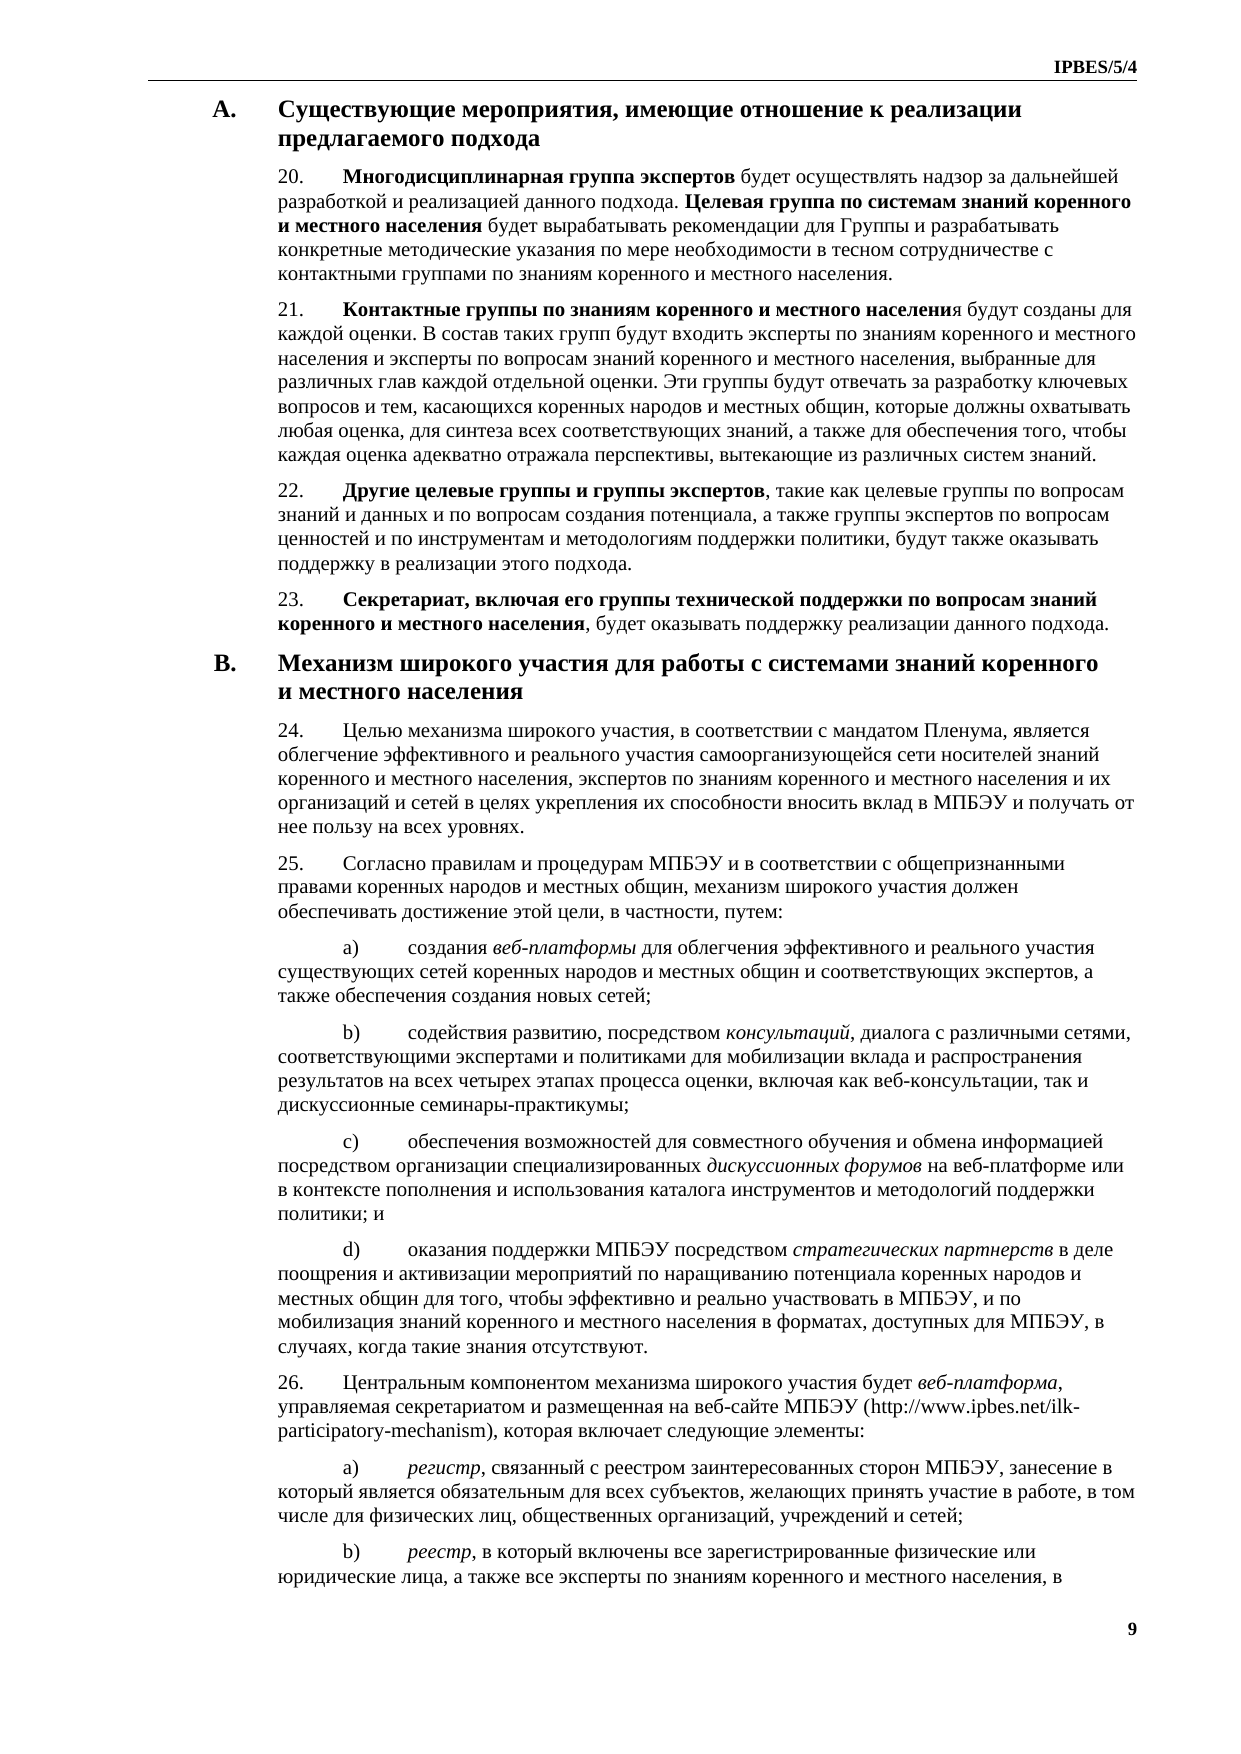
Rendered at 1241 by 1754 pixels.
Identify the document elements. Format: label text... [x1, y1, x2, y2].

text а) регистр, связанный с реестром заинтересованных сторон МПБЭУ, занесение в который является обязательным для всех субъектов, желающих принять участие в работе, в том числе для физических лиц, общественных организаций, учреждений и сетей; [278, 1455, 1137, 1527]
text 24. Целью механизма широкого участия, в соответствии с мандатом Пленума, является облегчение эффективного и реального участия самоорганизующейся сети носителей знаний коренного и местного населения, экспертов по знаниям коренного и местного населения и их организаций и сетей в целях укрепления их способности вносить вклад в МПБЭУ и получать от нее пользу на всех уровнях. [278, 718, 1137, 838]
text 25. Согласно правилам и процедурам МПБЭУ и в соответствии с общепризнанными правами коренных народов и местных общин, механизм широкого участия должен обеспечивать достижение этой цели, в частности, путем: [278, 850, 1137, 923]
text B. Механизм широкого участия для работы с системами знаний коренного и местного населения [148, 648, 1107, 705]
text A. Существующие мероприятия, имеющие отношение к реализации предлагаемого подхода [148, 94, 1107, 152]
text d) оказания поддержки МПБЭУ посредством стратегических партнерств в деле поощрения и активизации мероприятий по наращиванию потенциала коренных народов и местных общин для того, чтобы эффективно и реально участвовать в МПБЭУ, и по мобилизация знаний коренного и местного населения в форматах, доступных для МПБЭУ, в случаях, когда такие знания отсутствуют. [278, 1237, 1137, 1358]
text 22. Другие целевые группы и группы экспертов, такие как целевые группы по вопросам знаний и данных и по вопросам создания потенциала, а также группы экспертов по вопросам ценностей и по инструментам и методологиям поддержки политики, будут также оказывать поддержку в реализации этого подхода. [278, 478, 1137, 574]
text с) обеспечения возможностей для совместного обучения и обмена информацией посредством организации специализированных дискуссионных форумов на веб-платформе или в контексте пополнения и использования каталога инструментов и методологий поддержки политики; и [278, 1128, 1137, 1225]
text 23. Секретариат, включая его группы технической поддержки по вопросам знаний коренного и местного населения, будет оказывать поддержку реализации данного подхода. [278, 587, 1137, 635]
text 21. Контактные группы по знаниям коренного и местного населения будут созданы для каждой оценки. В состав таких групп будут входить эксперты по знаниям коренного и местного населения и эксперты по вопросам знаний коренного и местного населения, выбранные для различных глав каждой отдельной оценки. Эти группы будут отвечать за разработку ключевых вопросов и тем, касающихся коренных народов и местных общин, которые должны охватывать любая оценка, для синтеза всех соответствующих знаний, а также для обеспечения того, чтобы каждая оценка адекватно отражала перспективы, вытекающие из различных систем знаний. [278, 297, 1137, 466]
text а) создания веб-платформы для облегчения эффективного и реального участия существующих сетей коренных народов и местных общин и соответствующих экспертов, а также обеспечения создания новых сетей; [278, 935, 1137, 1007]
text b) содействия развитию, посредством консультаций, диалога с различными сетями, соответствующими экспертами и политиками для мобилизации вклада и распространения результатов на всех четырех этапах процесса оценки, включая как веб-консультации, так и дискуссионные семинары-практикумы; [278, 1020, 1137, 1116]
text 20. Многодисциплинарная группа экспертов будет осуществлять надзор за дальнейшей разработкой и реализацией данного подхода. Целевая группа по системам знаний коренного и местного населения будет вырабатывать рекомендации для Группы и разрабатывать конкретные методические указания по мере необходимости в тесном сотрудничестве с контактными группами по знаниям коренного и местного населения. [278, 164, 1137, 285]
text 26. Центральным компонентом механизма широкого участия будет веб-платформа, управляемая секретариатом и размещенная на веб-сайте МПБЭУ (http://www.ipbes.net/ilk-participatory-mechanism), которая включает следующие элементы: [278, 1370, 1137, 1442]
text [278, 1539, 1137, 1588]
